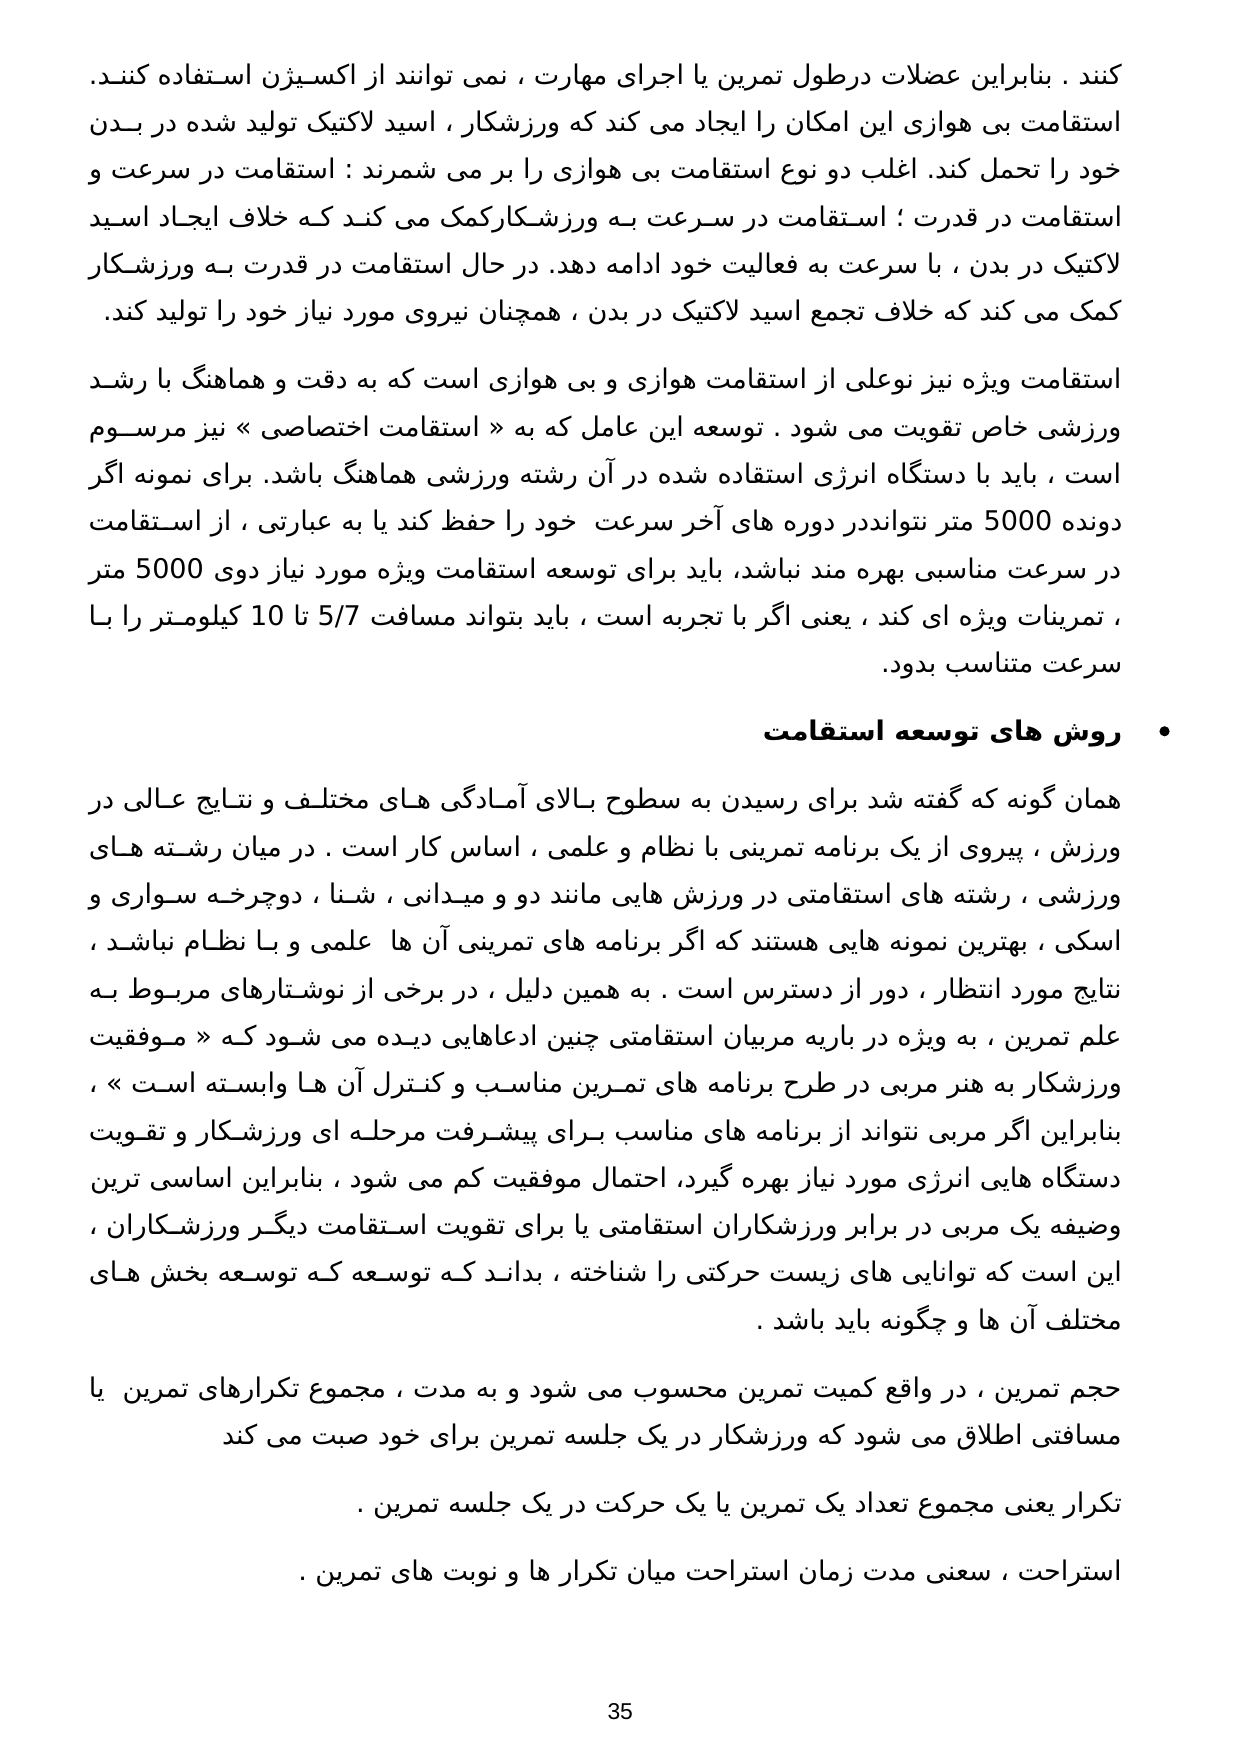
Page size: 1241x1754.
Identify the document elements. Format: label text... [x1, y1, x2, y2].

list روش های توسعه استقامت [89, 716, 1160, 747]
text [89, 59, 1122, 327]
text تکرار یعنی مجموع تعداد یک تمرین یا یک حرکت در یک جلسه تمرین . [89, 1487, 1122, 1519]
text استقامت ویژه نیز نوعلی از استقامت هوازی و بی هوازی است که به دقت و هماهنگ با رشد ورزشی خاص تقویت می شود . توسعه این عامل که به « استقامت اختصاصی » نیز مرسوم است ، باید با دستگاه انرژی استقاده شده در آن رشته ورزشی هماهنگ باشد. برای نمونه اگر دونده 5000 متر نتوانددر دوره های آخر سرعت خود را حفظ کند یا به عبارتی ، از استقامت در سرعت مناسبی بهره مند نباشد، باید برای توسعه استقامت ویژه مورد نیاز دوی 5000 متر ، تمرینات ویژه ای کند ، یعنی اگر با تجربه است ، باید بتواند مسافت 5/7 تا 10 کیلومتر را با سرعت متناسب بدود. [89, 364, 1122, 679]
text حجم تمرین ، در واقع کمیت تمرین محسوب می شود و به مدت ، مجموع تکرارهای تمرین یا مسافتی اطلاق می شود که ورزشکار در یک جلسه تمرین برای خود صبت می کند [89, 1372, 1122, 1451]
text استراحت ، سعنی مدت زمان استراحت میان تکرار ها و نوبت های تمرین . [89, 1556, 1122, 1587]
text همان گونه که گفته شد برای رسیدن به سطوح بالای آمادگی های مختلف و نتایج عالی در ورزش ، پیروی از یک برنامه تمرینی با نظام و علمی ، اساس کار است . در میان رشته های ورزشی ، رشته های استقامتی در ورزش هایی مانند دو و میدانی ، شنا ، دوچرخه سواری و اسکی ، بهترین نمونه هایی هستند که اگر برنامه های تمرینی آن ها علمی و با نظام نباشد ، نتایج مورد انتظار ، دور از دسترس است . به همین دلیل ، در برخی از نوشتارهای مربوط به علم تمرین ، به ویژه در باریه مربیان استقامتی چنین ادعاهایی دیده می شود که « موفقیت ورزشکار به هنر مربی در طرح برنامه های تمرین مناسب و کنترل آن ها وابسته است » ، بنابراین اگر مربی نتواند از برنامه های مناسب برای پیشرفت مرحله ای ورزشکار و تقویت دستگاه هایی انرژی مورد نیاز بهره گیرد، احتمال موفقیت کم می شود ، بنابراین اساسی ترین وضیفه یک مربی در برابر ورزشکاران استقامتی یا برای تقویت استقامت دیگر ورزشکاران ، این است که توانایی های زیست حرکتی را شناخته ، بداند که توسعه که توسعه بخش های مختلف آن ها و چگونه باید باشد . [89, 784, 1122, 1336]
